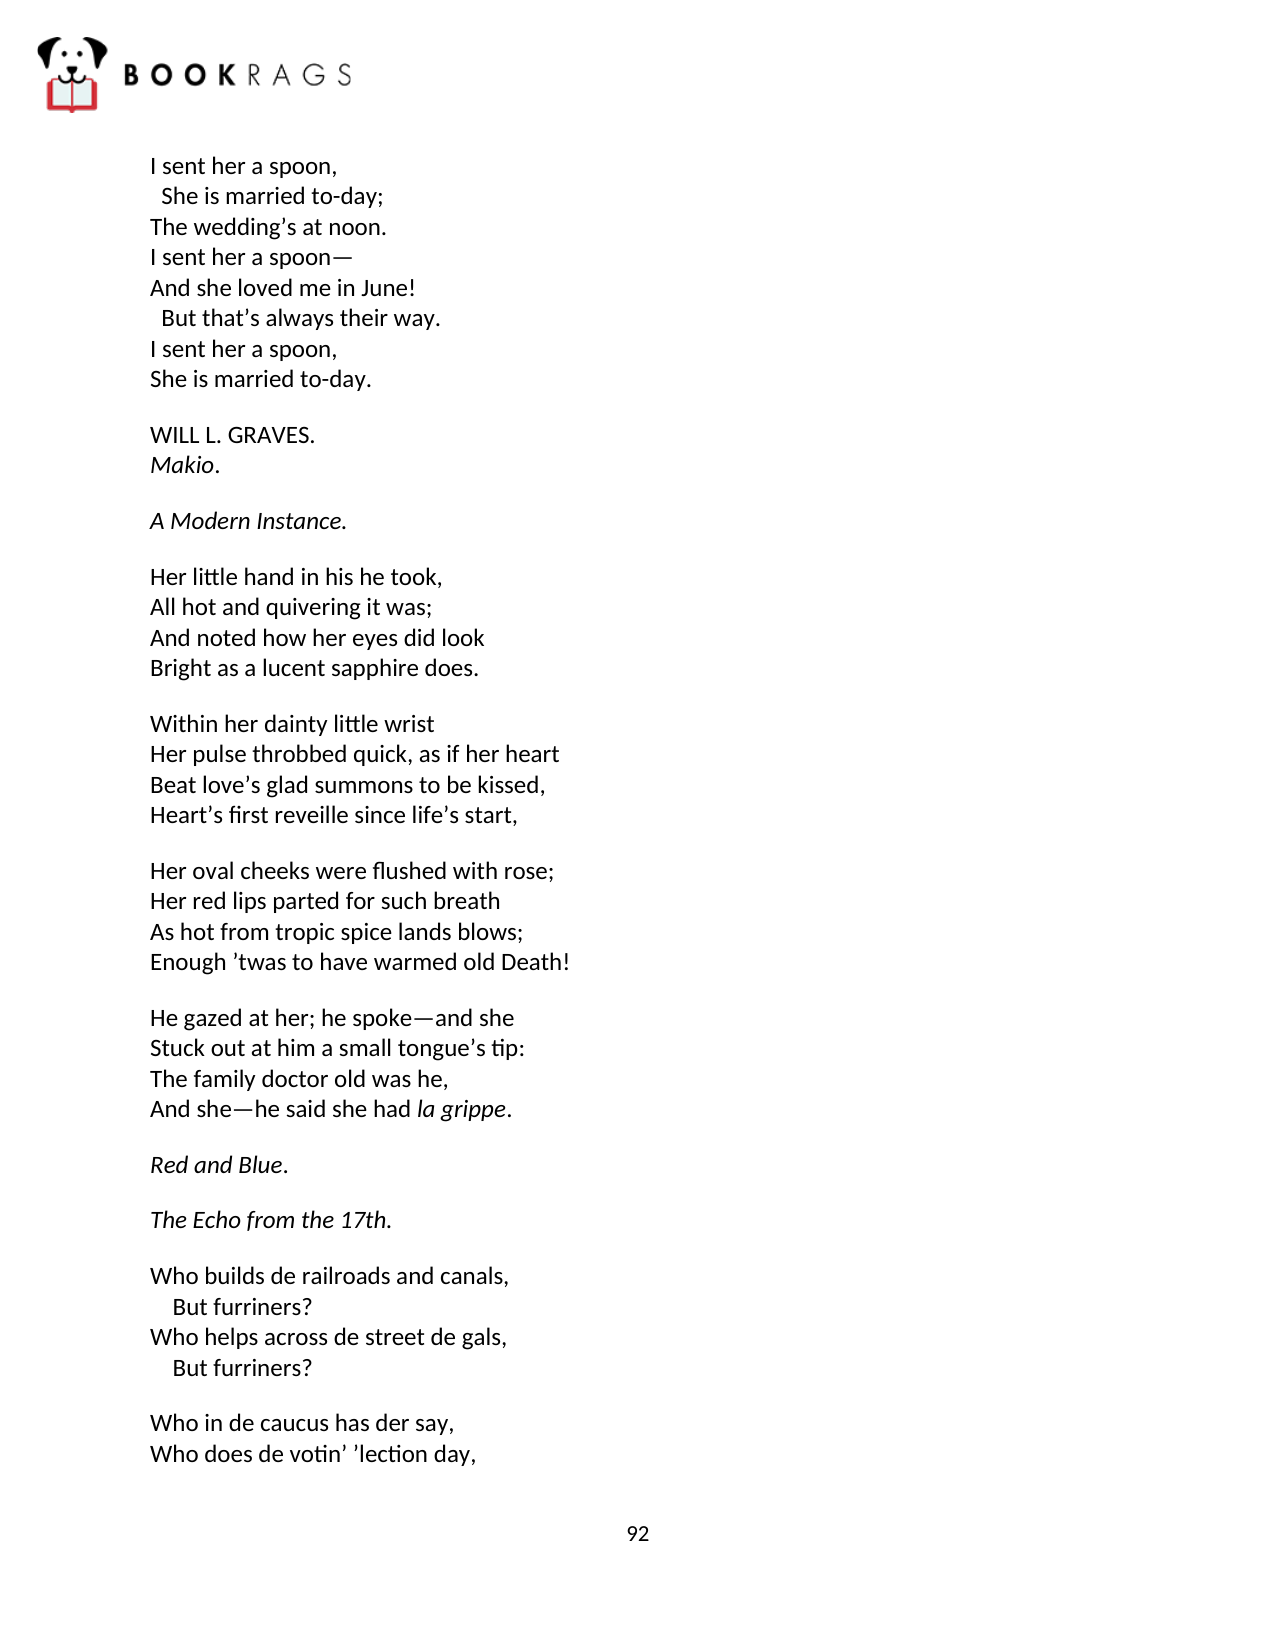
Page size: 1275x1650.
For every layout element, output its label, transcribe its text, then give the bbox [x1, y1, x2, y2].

text Red and Blue. [150, 1149, 1125, 1179]
text Her little hand in his he took, All hot and quivering it was; And noted how her eyes did look Bright as a lucent sapphire does. [150, 561, 1125, 683]
picture [37, 37, 351, 113]
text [150, 1407, 1125, 1468]
text Her oval cheeks were flushed with rose; Her red lips parted for such breath As hot from tropic spice lands blows; Enough ’twas to have warmed old Death! [150, 855, 1125, 977]
text Within her dainty little wrist Her pulse throbbed quick, as if her heart Beat love’s glad summons to be kissed, Heart’s first reveille since life’s start, [150, 708, 1125, 830]
text A Modern Instance. [150, 505, 1125, 536]
text The Echo from the 17th. [150, 1204, 1125, 1235]
text WILL L. GRAVES. Makio. [150, 419, 1125, 480]
text I sent her a spoon, She is married to-day; The wedding’s at noon. I sent her a spoon—­ And she loved me in June! But that’s always their way. I sent her a spoon, She is married to-day. [150, 150, 1125, 394]
text Who builds de railroads and canals, But furriners? Who helps across de street de gals, But furriners? [150, 1260, 1125, 1382]
text He gazed at her; he spoke—­and she Stuck out at him a small tongue’s tip: The family doctor old was he, And she—­he said she had la grippe. [150, 1002, 1125, 1124]
